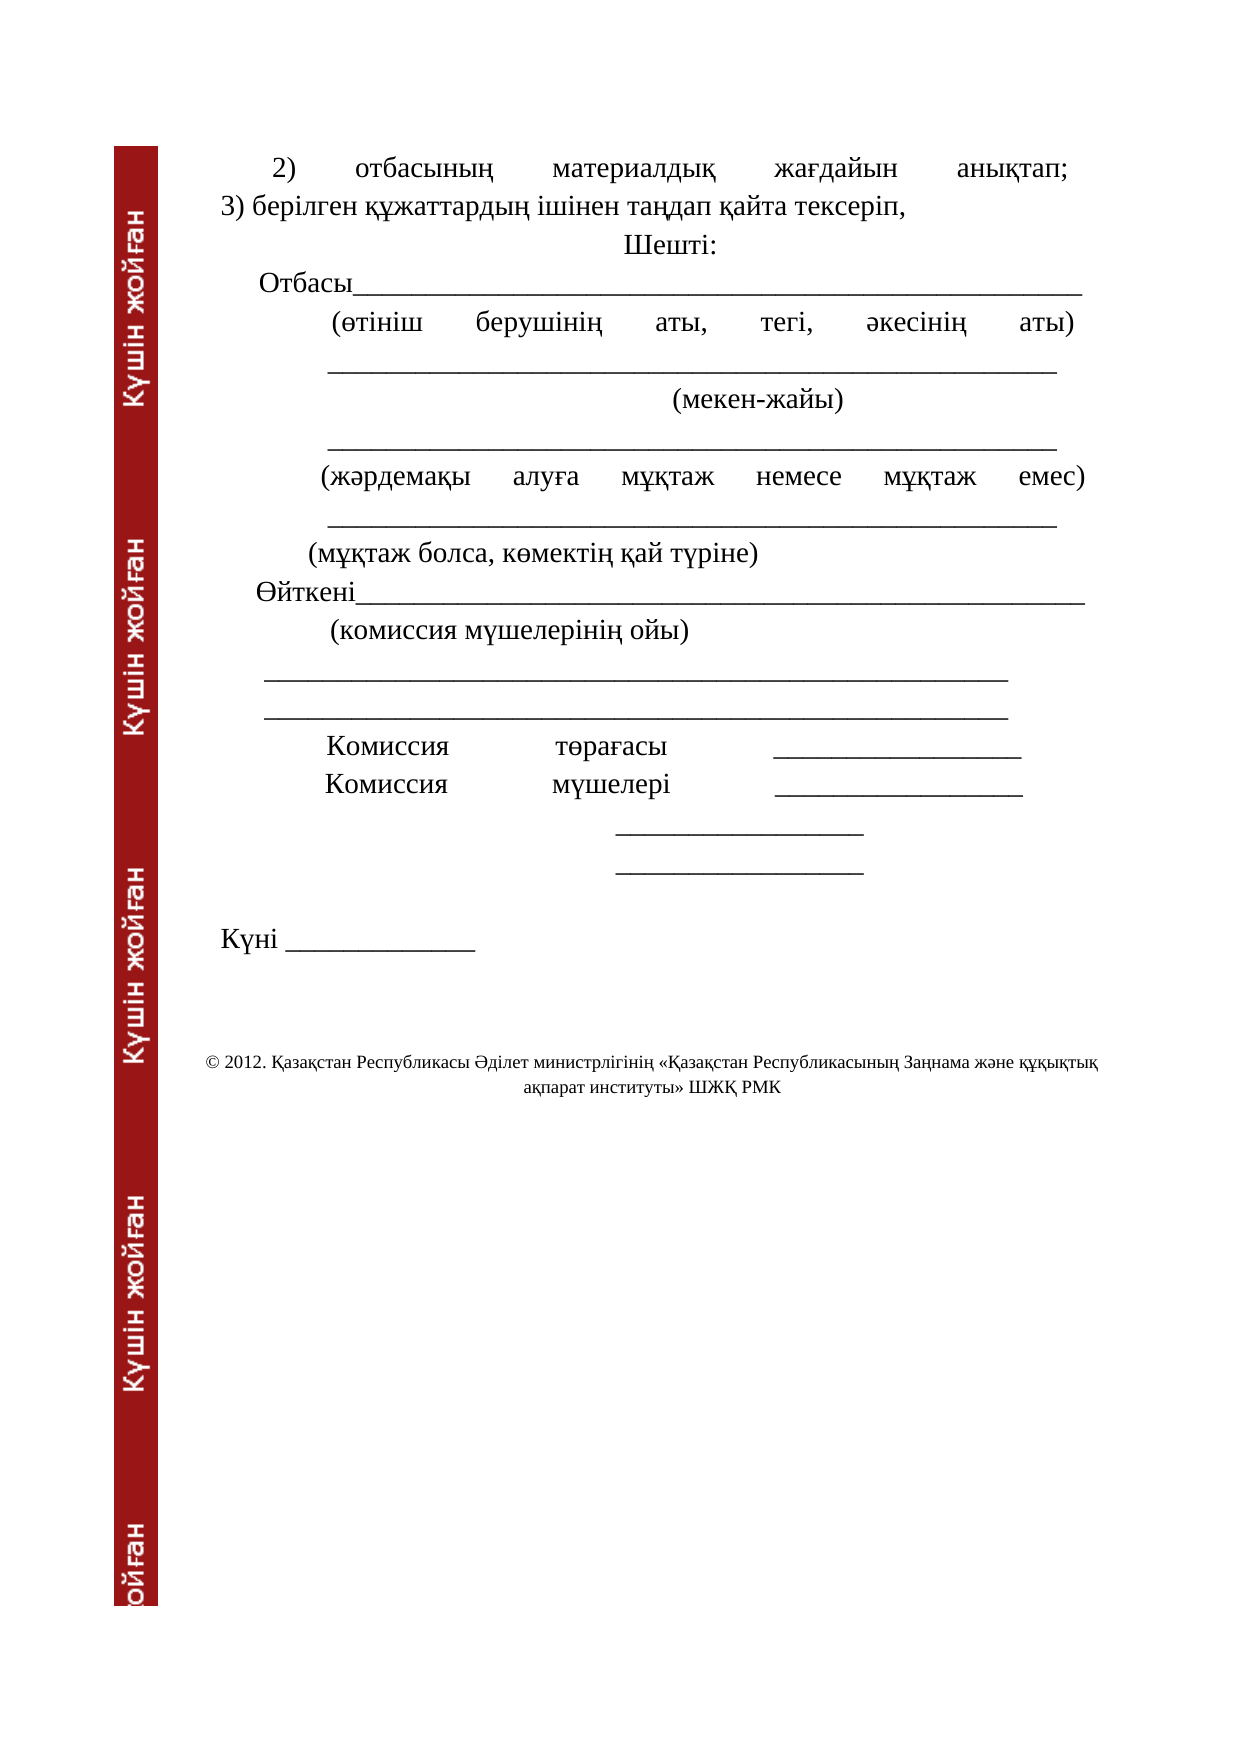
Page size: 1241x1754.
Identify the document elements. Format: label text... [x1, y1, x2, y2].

text © 2012. Қазақстан Республикасы Әділет министрлігінің «Қазақстан Республикасының Заңнама және құқықтық ақпарат институты» ШЖҚ РМК [112, 1051, 1128, 1097]
picture [114, 146, 158, 150]
picture [114, 684, 158, 689]
picture [114, 723, 158, 728]
text Өйткені__________________________________________________ (комиссия мүшелерінің ойы) [112, 574, 1128, 646]
text Күні _____________ [112, 921, 1128, 954]
picture [114, 954, 158, 1051]
picture [114, 569, 158, 574]
text ___________________________________________________ [112, 651, 1128, 684]
text ___________________________________________________ [112, 689, 1128, 723]
picture [114, 1097, 158, 1606]
text Шешті: Отбасы__________________________________________________ (өтініш берушінің аты, тегі, әкесінің аты) __________________________________________________ (мекен-жайы) __________________________________________________ (жәрдемақы алуға мұқтаж немесе мұқтаж емес) __________________________________________________ (мұқтаж болса, көмектің қай түріне) [112, 227, 1128, 569]
picture [114, 916, 158, 921]
picture [114, 222, 158, 227]
picture [114, 646, 158, 651]
text Комиссия төрағасы _________________ Комиссия мүшелері _________________ _________________ _________________ [112, 728, 1128, 916]
